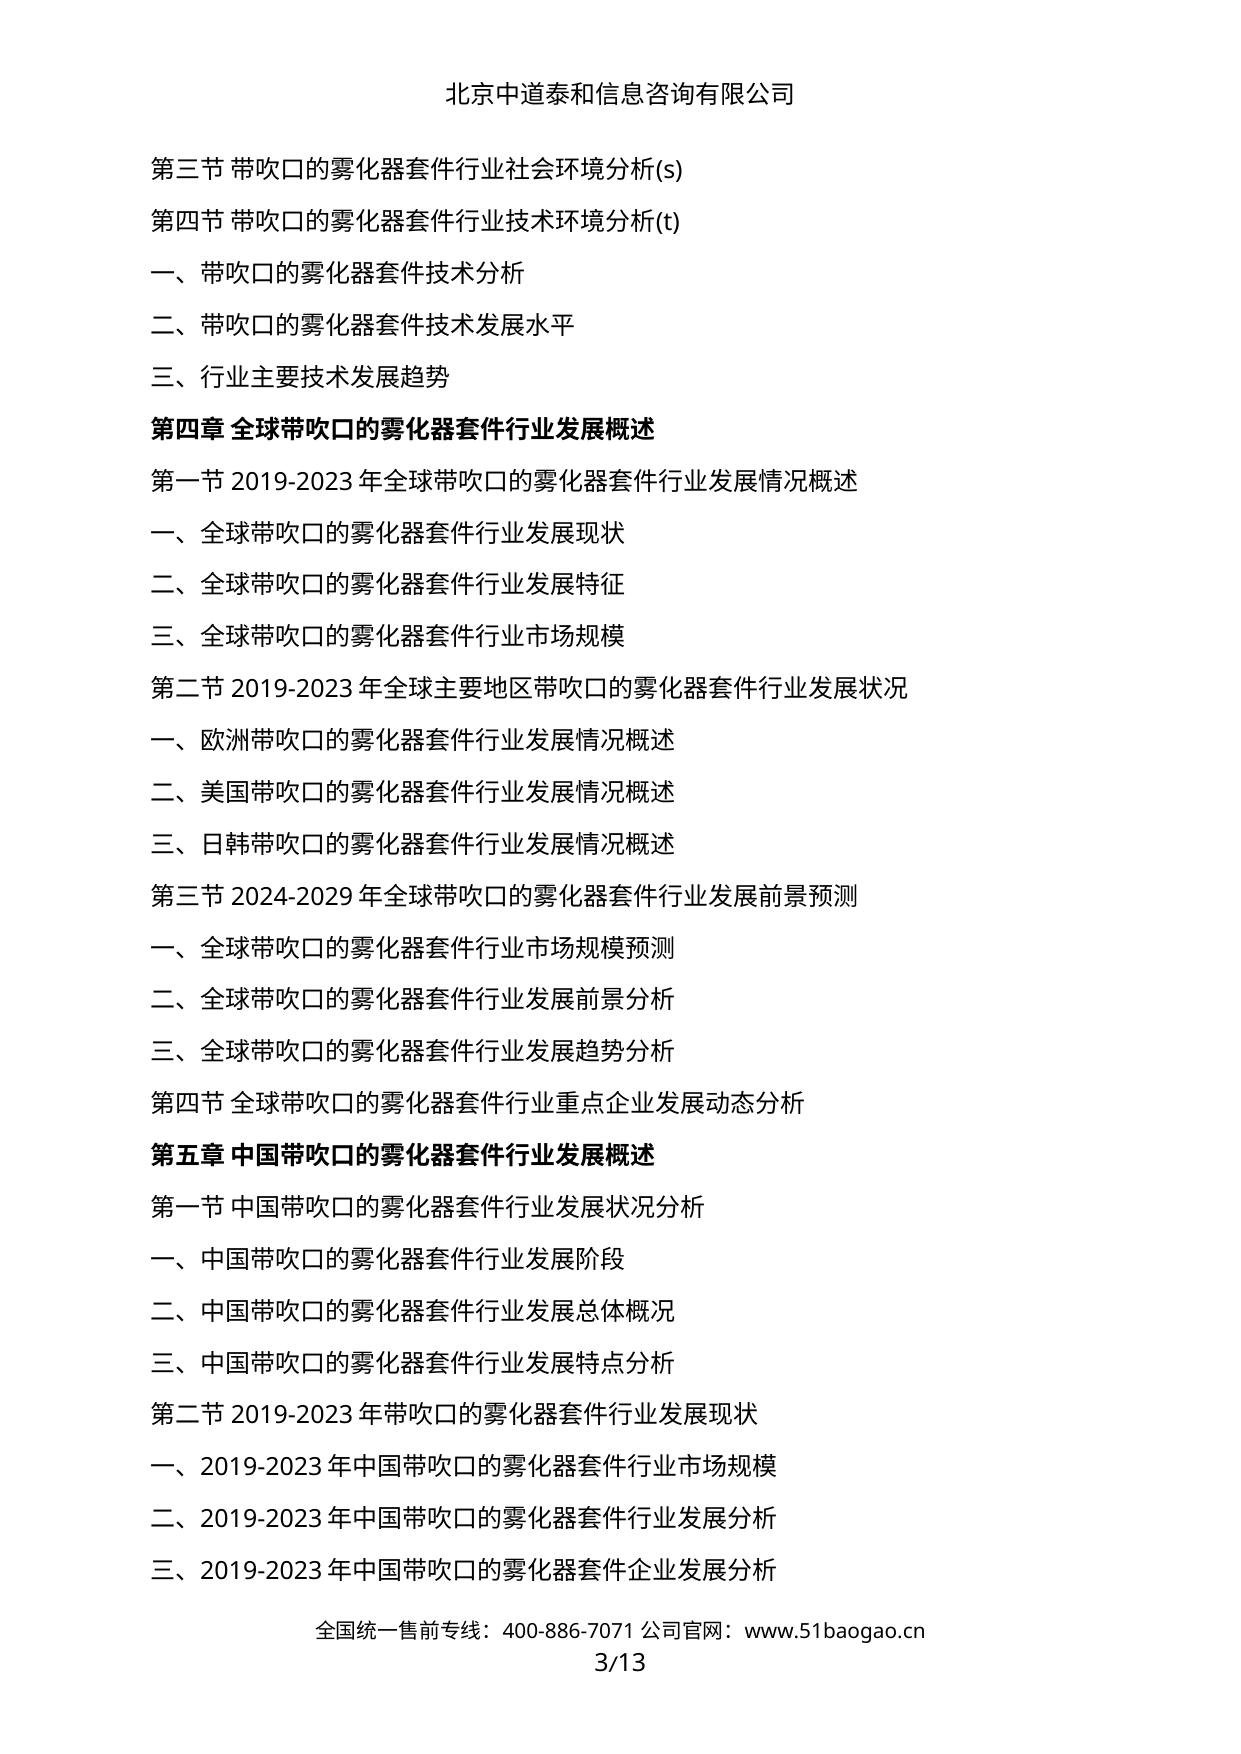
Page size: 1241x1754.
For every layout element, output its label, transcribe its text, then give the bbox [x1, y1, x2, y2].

text 第四节 带吹口的雾化器套件行业技术环境分析(t) [150, 202, 1090, 238]
text 第四章 全球带吹口的雾化器套件行业发展概述 [150, 409, 1090, 446]
text 第一节 中国带吹口的雾化器套件行业发展状况分析 [150, 1187, 1090, 1224]
text 一、2019-2023年中国带吹口的雾化器套件行业市场规模 [150, 1447, 1090, 1483]
text 第一节 2019-2023年全球带吹口的雾化器套件行业发展情况概述 [150, 461, 1090, 497]
text 二、2019-2023年中国带吹口的雾化器套件行业发展分析 [150, 1499, 1090, 1535]
text 三、日韩带吹口的雾化器套件行业发展情况概述 [150, 824, 1090, 861]
text 三、全球带吹口的雾化器套件行业市场规模 [150, 617, 1090, 653]
text 第二节 2019-2023年带吹口的雾化器套件行业发展现状 [150, 1395, 1090, 1431]
text 二、带吹口的雾化器套件技术发展水平 [150, 306, 1090, 342]
text 三、行业主要技术发展趋势 [150, 357, 1090, 394]
text 第五章 中国带吹口的雾化器套件行业发展概述 [150, 1136, 1090, 1172]
text 三、2019-2023年中国带吹口的雾化器套件企业发展分析 [150, 1551, 1090, 1587]
text 一、带吹口的雾化器套件技术分析 [150, 254, 1090, 290]
text 一、全球带吹口的雾化器套件行业市场规模预测 [150, 928, 1090, 964]
text 三、全球带吹口的雾化器套件行业发展趋势分析 [150, 1032, 1090, 1068]
text 第四节 全球带吹口的雾化器套件行业重点企业发展动态分析 [150, 1084, 1090, 1120]
text 一、全球带吹口的雾化器套件行业发展现状 [150, 513, 1090, 549]
text 二、全球带吹口的雾化器套件行业发展特征 [150, 565, 1090, 601]
text 第三节 2024-2029年全球带吹口的雾化器套件行业发展前景预测 [150, 876, 1090, 912]
text 二、全球带吹口的雾化器套件行业发展前景分析 [150, 980, 1090, 1016]
text 二、中国带吹口的雾化器套件行业发展总体概况 [150, 1291, 1090, 1327]
text 一、中国带吹口的雾化器套件行业发展阶段 [150, 1239, 1090, 1276]
text 第二节 2019-2023年全球主要地区带吹口的雾化器套件行业发展状况 [150, 669, 1090, 705]
text 三、中国带吹口的雾化器套件行业发展特点分析 [150, 1343, 1090, 1379]
text 第三节 带吹口的雾化器套件行业社会环境分析(s) [150, 150, 1090, 186]
text 一、欧洲带吹口的雾化器套件行业发展情况概述 [150, 721, 1090, 757]
text 二、美国带吹口的雾化器套件行业发展情况概述 [150, 772, 1090, 809]
